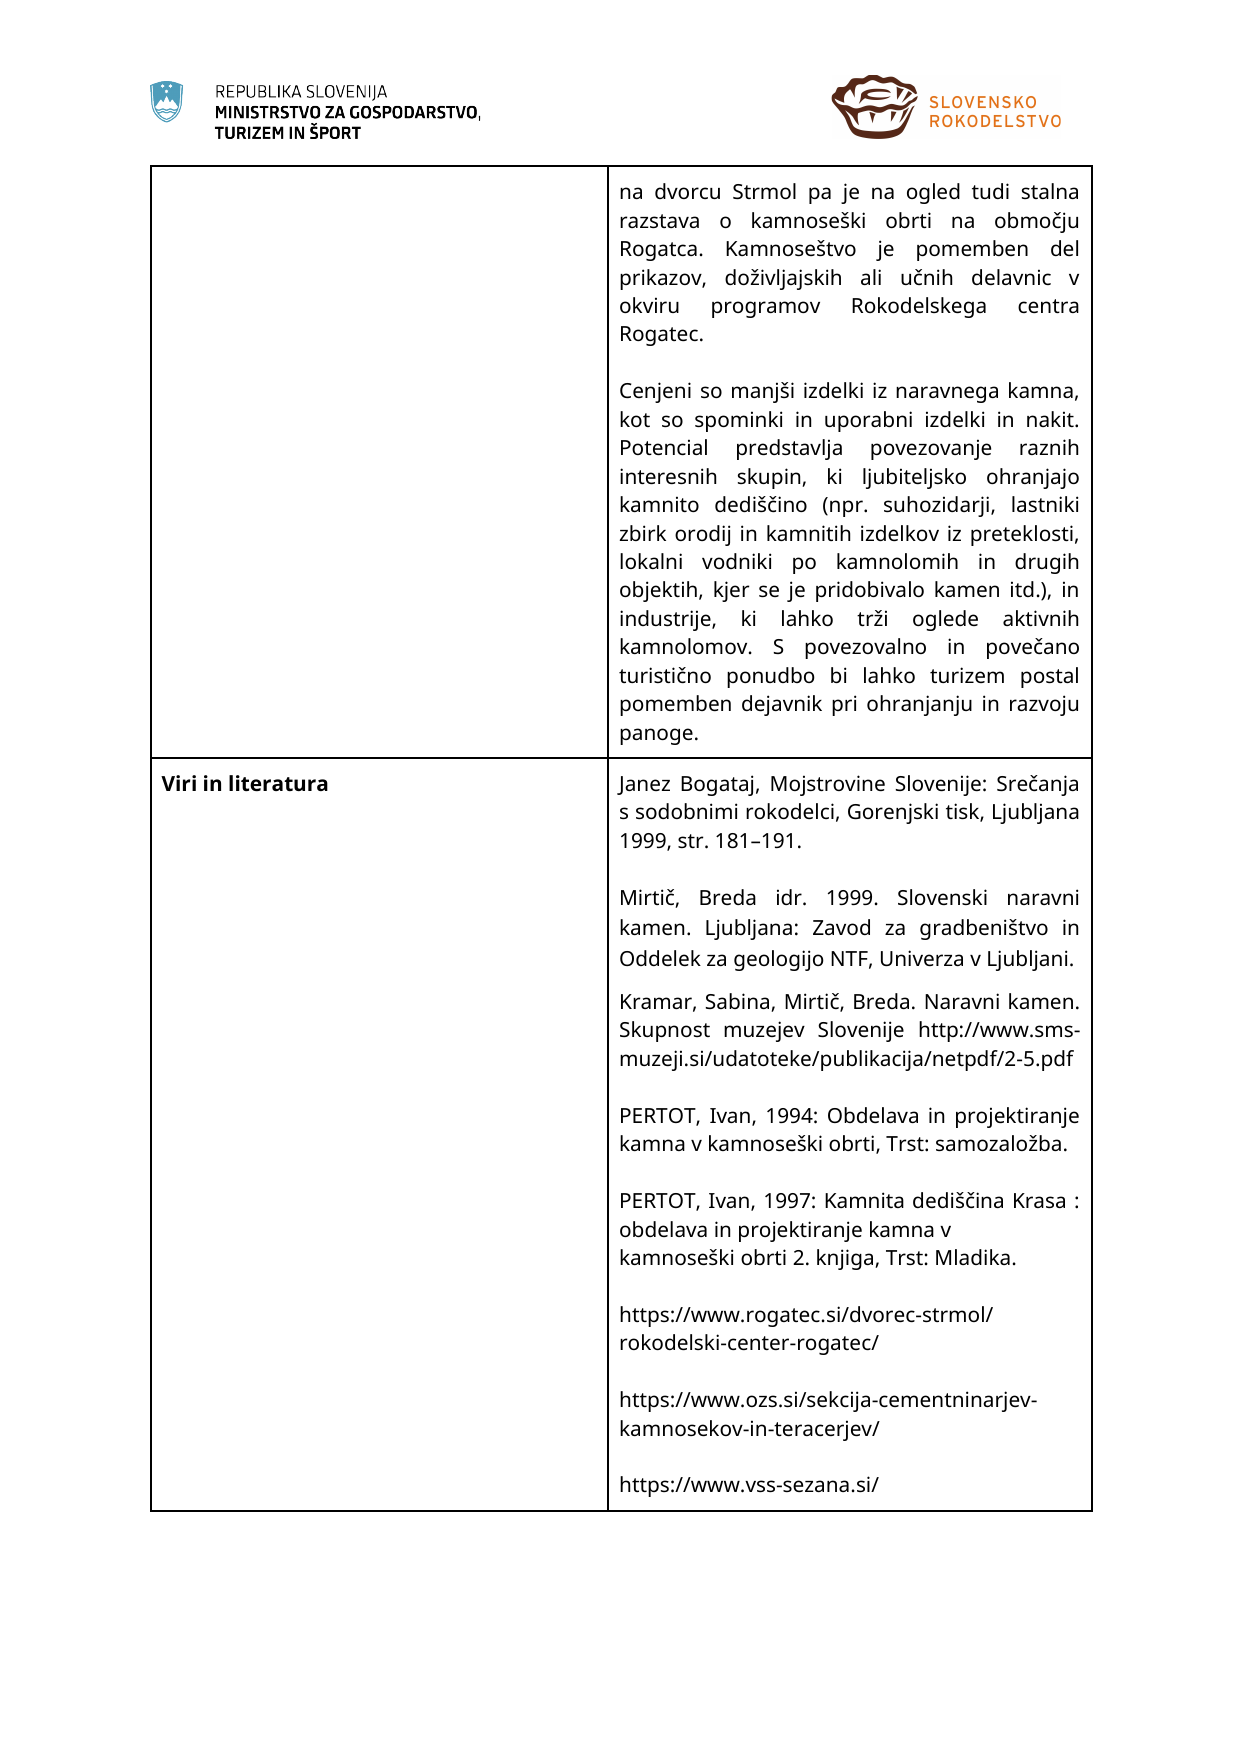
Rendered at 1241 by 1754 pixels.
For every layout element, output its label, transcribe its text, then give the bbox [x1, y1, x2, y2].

picture [831, 75, 1061, 139]
picture [150, 81, 481, 139]
table_cell Janez Bogataj, Mojstrovine Slovenije: Srečanja s sodobnimi rokodelci, Gorenjski tisk, Ljubljana 1999, str. 181–191. Mirtič, Breda idr. 1999. Slovenski naravni kamen. Ljubljana: Zavod za gradbeništvo in Oddelek za geologijo NTF, Univerza v Ljubljani. Kramar, Sabina, Mirtič, Breda. Naravni kamen. Skupnost muzejev Slovenije http://www.sms-muzeji.si/udatoteke/publikacija/netpdf/2-5.pdf PERTOT, Ivan, 1994: Obdelava in projektiranje kamna v kamnoseški obrti, Trst: samozaložba. PERTOT, Ivan, 1997: Kamnita dediščina Krasa : obdelava in projektiranje kamna v kamnoseški obrti 2. knjiga, Trst: Mladika. https://www.rogatec.si/dvorec-strmol/rokodelski-center-rogatec/ https://www.ozs.si/sekcija-cementninarjev-kamnosekov-in-teracerjev/ https://www.vss-sezana.si/ [609, 759, 1091, 1509]
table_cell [152, 167, 607, 757]
table_cell Viri in literatura [152, 759, 607, 1509]
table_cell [609, 167, 1091, 757]
